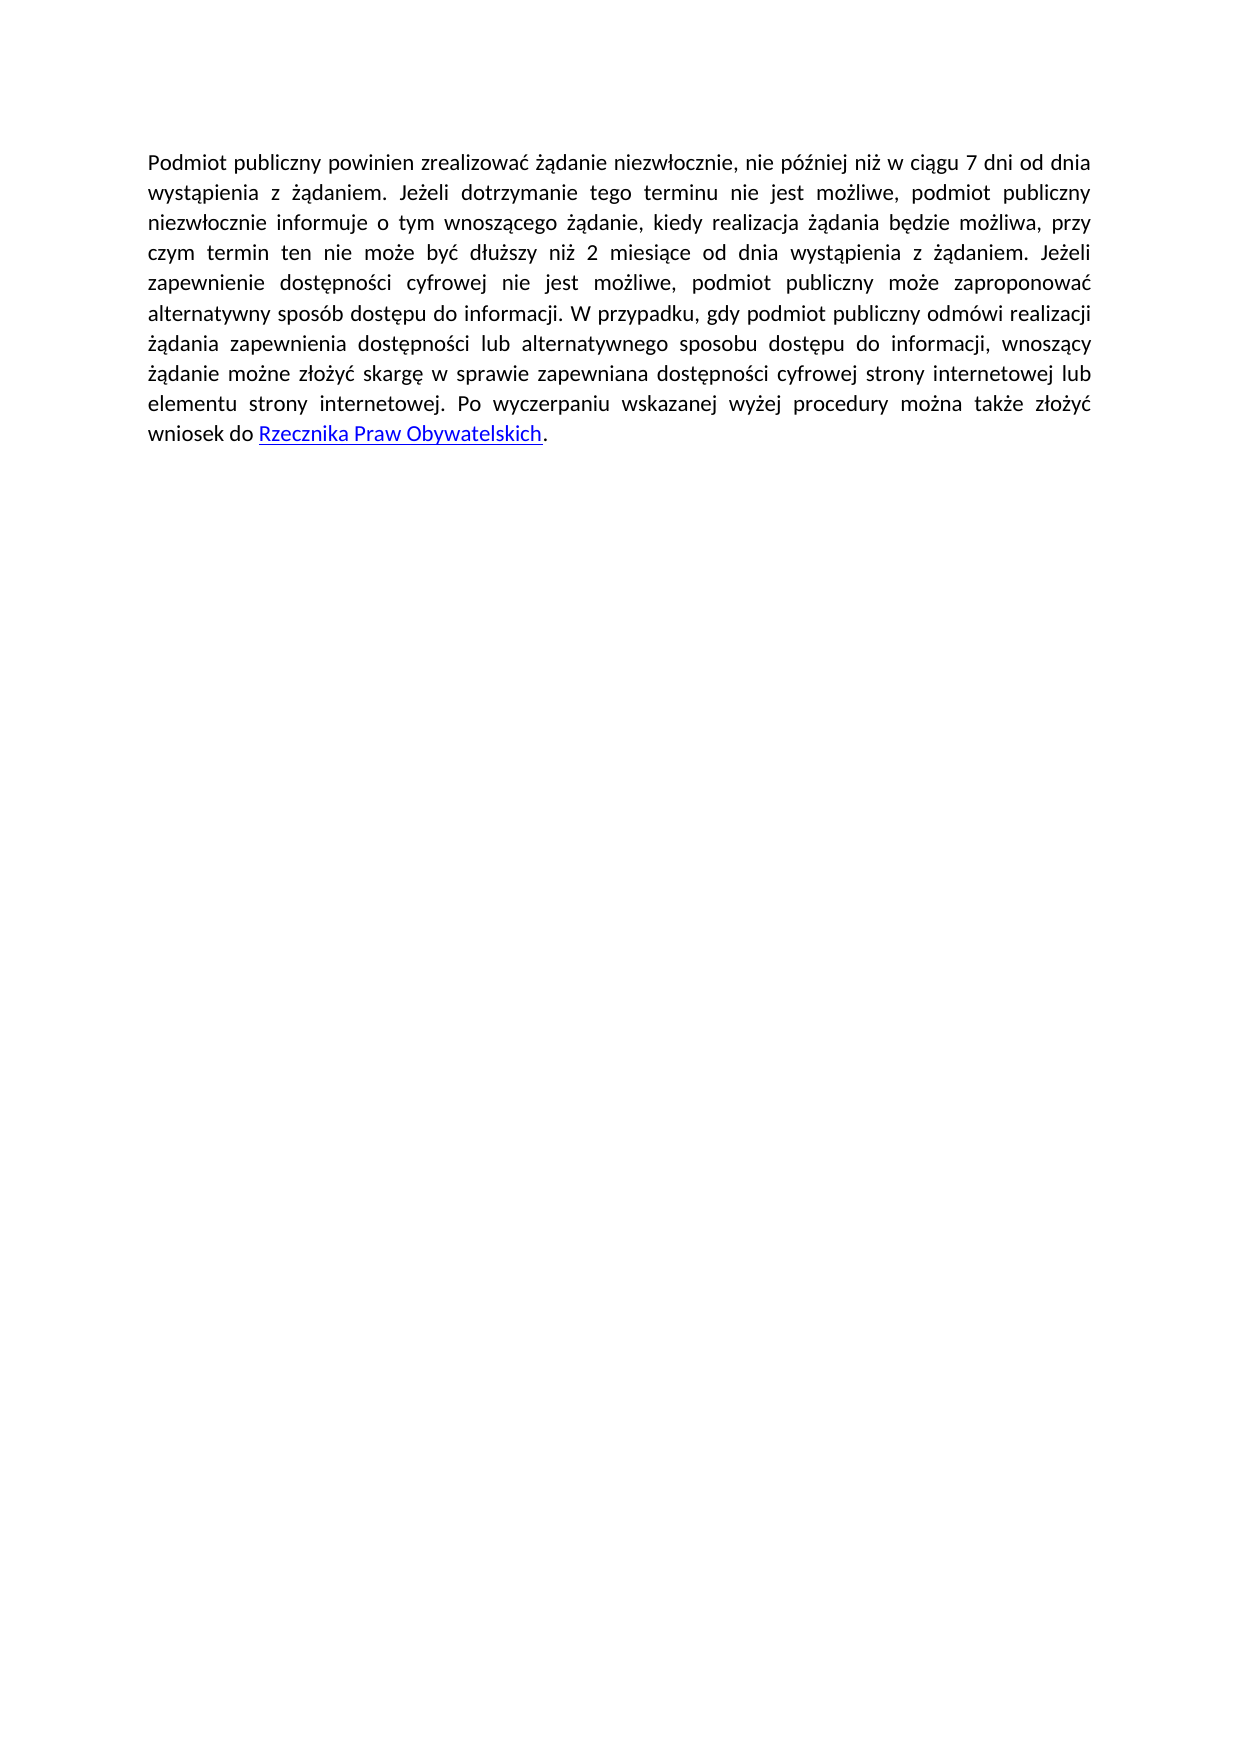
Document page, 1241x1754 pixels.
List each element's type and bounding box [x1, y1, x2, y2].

text [148, 148, 1093, 447]
